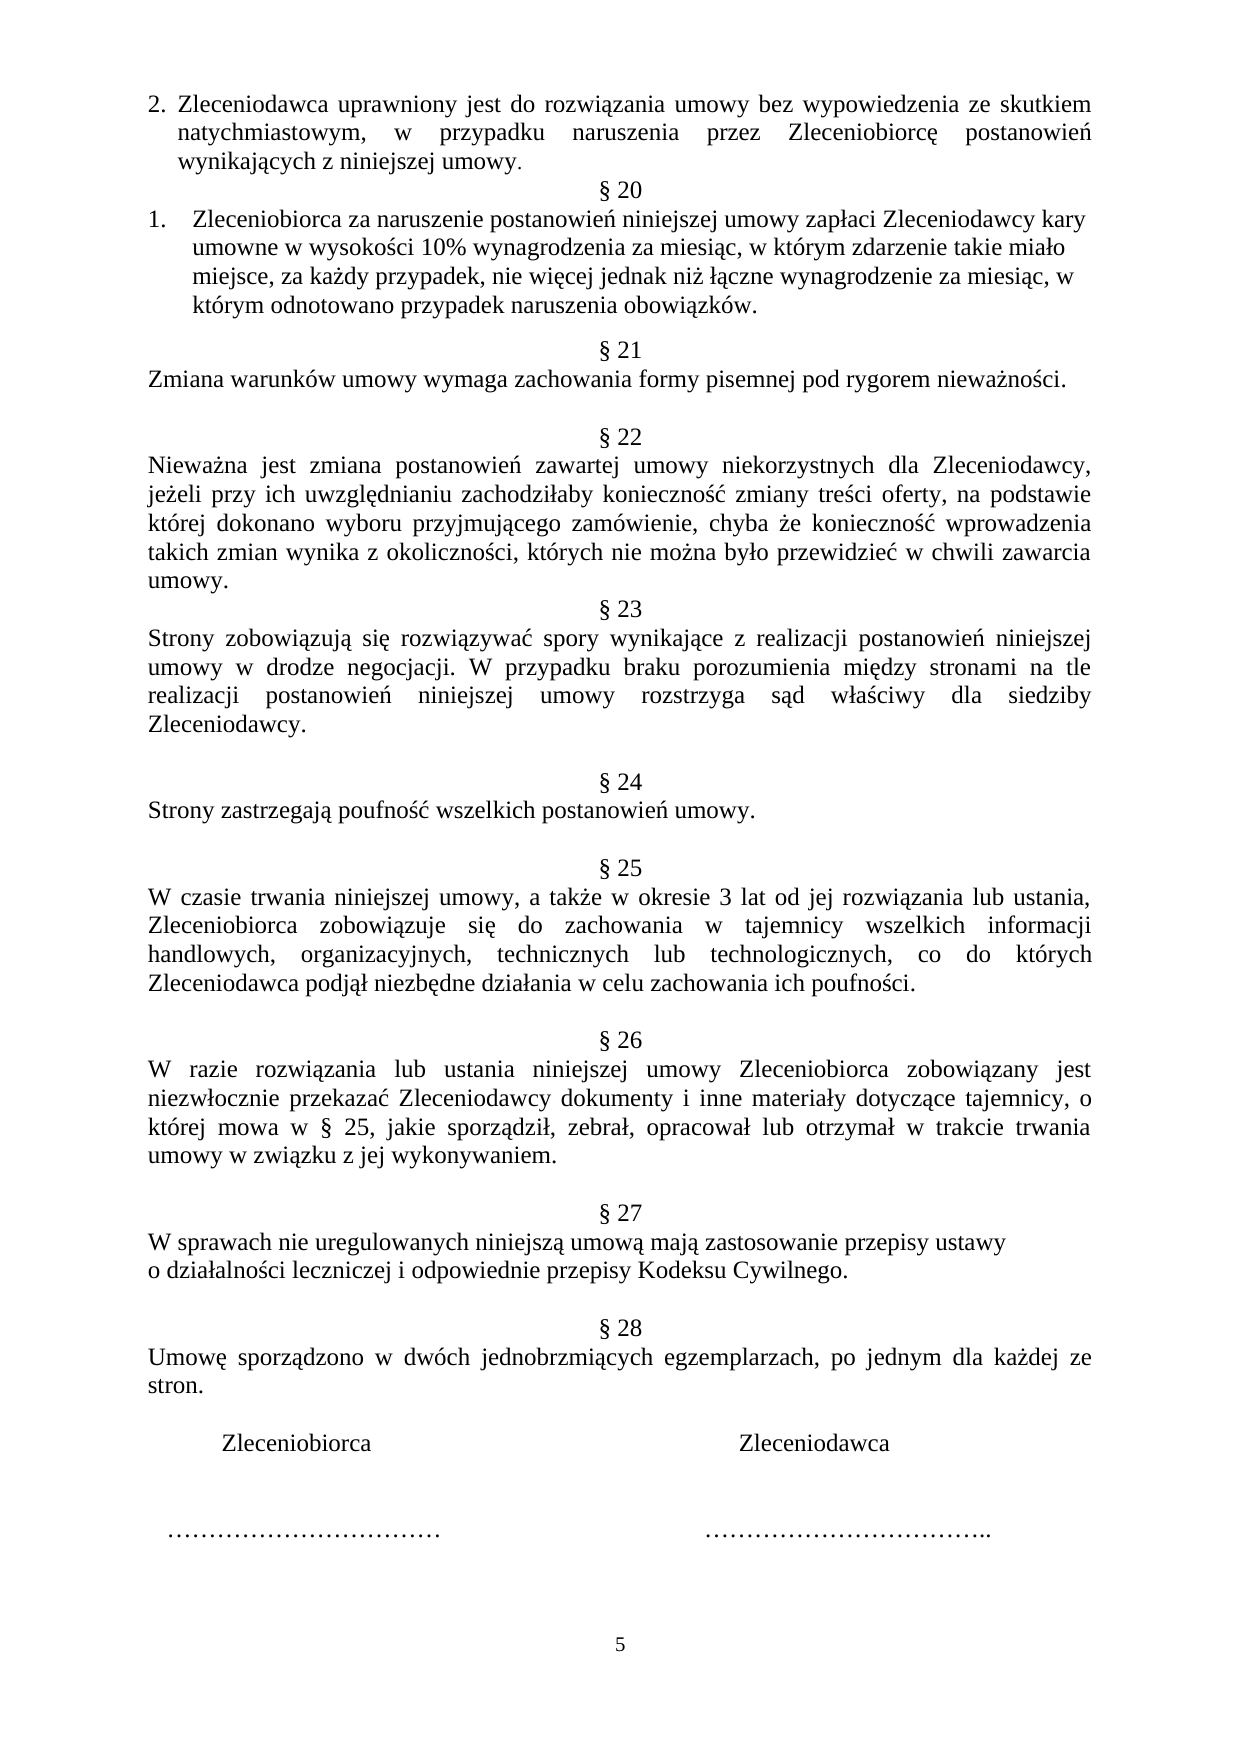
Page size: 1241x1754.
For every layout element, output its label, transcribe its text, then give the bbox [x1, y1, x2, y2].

text § 27 [148, 1198, 1092, 1227]
text W sprawach nie uregulowanych niniejszą umową mają zastosowanie przepisy ustawy [148, 1227, 1092, 1255]
text § 23 [148, 594, 1092, 623]
text Strony zobowiązują się rozwiązywać spory wynikające z realizacji postanowień niniejszej umowy w drodze negocjacji. W przypadku braku porozumienia między stronami na tle realizacji postanowień niniejszej umowy rozstrzyga sąd właściwy dla siedziby Zleceniodawcy. [148, 623, 1092, 738]
text Strony zastrzegają poufność wszelkich postanowień umowy. [148, 795, 1092, 824]
text § 25 [148, 853, 1092, 882]
text § 20 [148, 175, 1092, 204]
text Nieważna jest zmiana postanowień zawartej umowy niekorzystnych dla Zleceniodawcy, jeżeli przy ich uwzględnianiu zachodziłaby konieczność zmiany treści oferty, na podstawie której dokonano wyboru przyjmującego zamówienie, chyba że konieczność wprowadzenia takich zmian wynika z okoliczności, których nie można było przewidzieć w chwili zawarcia umowy. [148, 450, 1092, 594]
list Zleceniodawca uprawniony jest do rozwiązania umowy bez wypowiedzenia ze skutkiem natychmiastowym, w przypadku naruszenia przez Zleceniobiorcę postanowień wynikających z niniejszej umowy. [148, 89, 1092, 175]
text § 22 [148, 422, 1092, 450]
text Zleceniobiorca Zleceniodawca [148, 1428, 1092, 1457]
text § 21 [148, 335, 1092, 364]
text § 24 [148, 767, 1092, 795]
text § 28 [148, 1313, 1092, 1342]
text Zmiana warunków umowy wymaga zachowania formy pisemnej pod rygorem nieważności. [148, 364, 1092, 393]
text W czasie trwania niniejszej umowy, a także w okresie 3 lat od jej rozwiązania lub ustania, Zleceniobiorca zobowiązuje się do zachowania w tajemnicy wszelkich informacji handlowych, organizacyjnych, technicznych lub technologicznych, co do których Zleceniodawca podjął niezbędne działania w celu zachowania ich poufności. [148, 882, 1092, 997]
list Zleceniobiorca za naruszenie postanowień niniejszej umowy zapłaci Zleceniodawcy kary umowne w wysokości 10% wynagrodzenia za miesiąc, w którym zdarzenie takie miało miejsce, za każdy przypadek, nie więcej jednak niż łączne wynagrodzenie za miesiąc, w którym odnotowano przypadek naruszenia obowiązków. [148, 204, 1092, 319]
text Umowę sporządzono w dwóch jednobrzmiących egzemplarzach, po jednym dla każdej ze stron. [148, 1342, 1092, 1399]
text W razie rozwiązania lub ustania niniejszej umowy Zleceniobiorca zobowiązany jest niezwłocznie przekazać Zleceniodawcy dokumenty i inne materiały dotyczące tajemnicy, o której mowa w § 25, jakie sporządził, zebrał, opracował lub otrzymał w trakcie trwania umowy w związku z jej wykonywaniem. [148, 1054, 1092, 1169]
text o działalności leczniczej i odpowiednie przepisy Kodeksu Cywilnego. [148, 1255, 1092, 1284]
text …………………………… …………………………….. [148, 1514, 1092, 1543]
text § 26 [148, 1025, 1092, 1054]
